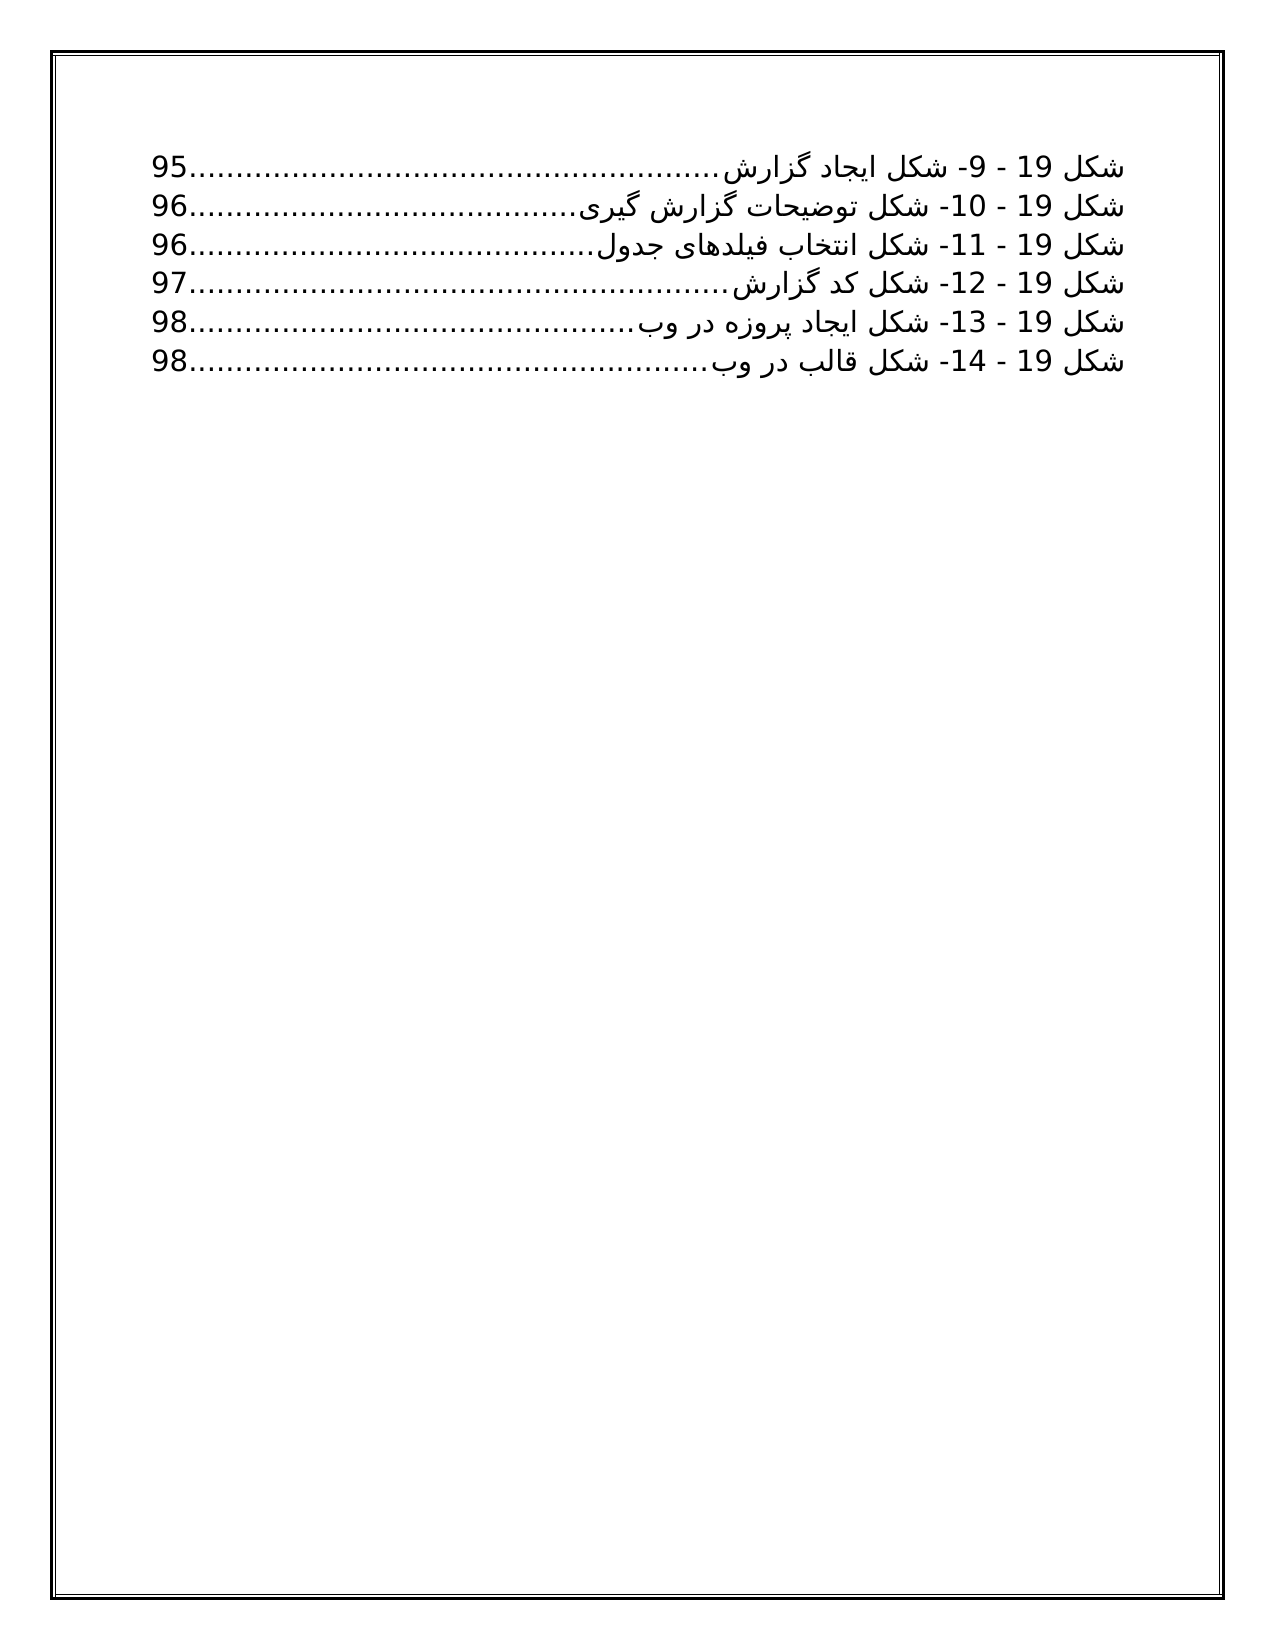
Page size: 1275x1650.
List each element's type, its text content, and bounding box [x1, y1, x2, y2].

text شکل 19 - 12- شکل کد گزارش 97 [150, 267, 1125, 301]
text شکل 19 - 11- شکل انتخاب فیلدهای جدول 96 [150, 228, 1125, 262]
text شکل 19 - 9- شکل ایجاد گزارش 95 [150, 150, 1125, 184]
text شکل 19 - 13- شکل ایجاد پروزه در وب 98 [150, 306, 1125, 340]
text شکل 19 - 10- شکل توضیحات گزارش گیری 96 [150, 189, 1125, 223]
text شکل 19 - 14- شکل قالب در وب 98 [150, 345, 1125, 379]
